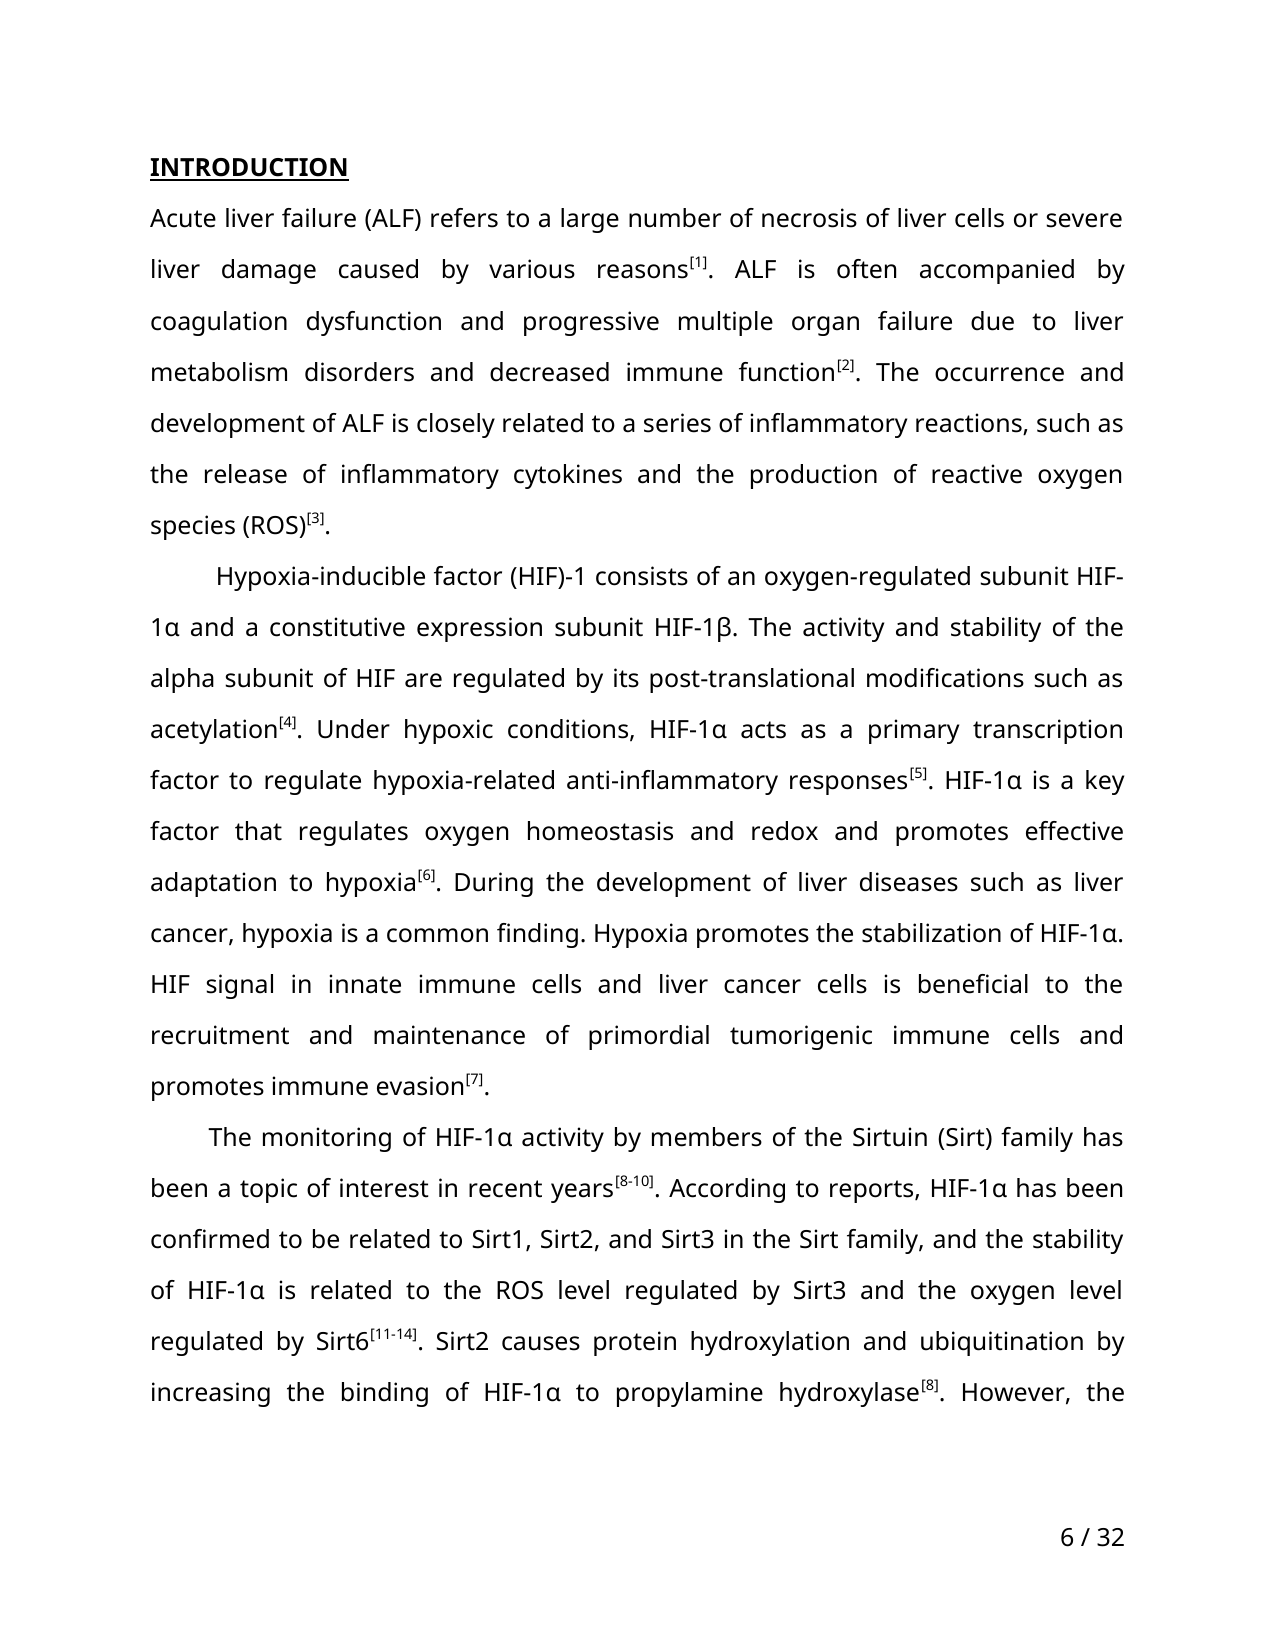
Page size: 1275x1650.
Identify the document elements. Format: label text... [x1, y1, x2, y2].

text Hypoxia-inducible factor (HIF)-1 consists of an oxygen-regulated subunit HIF-1α and a constitutive expression subunit HIF-1β. The activity and stability of the alpha subunit of HIF are regulated by its post-translational modifications such as acetylation[4]. Under hypoxic conditions, HIF-1α acts as a primary transcription factor to regulate hypoxia-related anti-inflammatory responses[5]. HIF-1α is a key factor that regulates oxygen homeostasis and redox and promotes effective adaptation to hypoxia[6]. During the development of liver diseases such as liver cancer, hypoxia is a common finding. Hypoxia promotes the stabilization of HIF-1α. HIF signal in innate immune cells and liver cancer cells is beneficial to the recruitment and maintenance of primordial tumorigenic immune cells and promotes immune evasion[7]. [150, 558, 1125, 1103]
text INTRODUCTION [150, 150, 1125, 184]
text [150, 1120, 1125, 1409]
text Acute liver failure (ALF) refers to a large number of necrosis of liver cells or severe liver damage caused by various reasons[1]. ALF is often accompanied by coagulation dysfunction and progressive multiple organ failure due to liver metabolism disorders and decreased immune function[2]. The occurrence and development of ALF is closely related to a series of inflammatory reactions, such as the release of inflammatory cytokines and the production of reactive oxygen species (ROS)[3]. [150, 201, 1125, 541]
